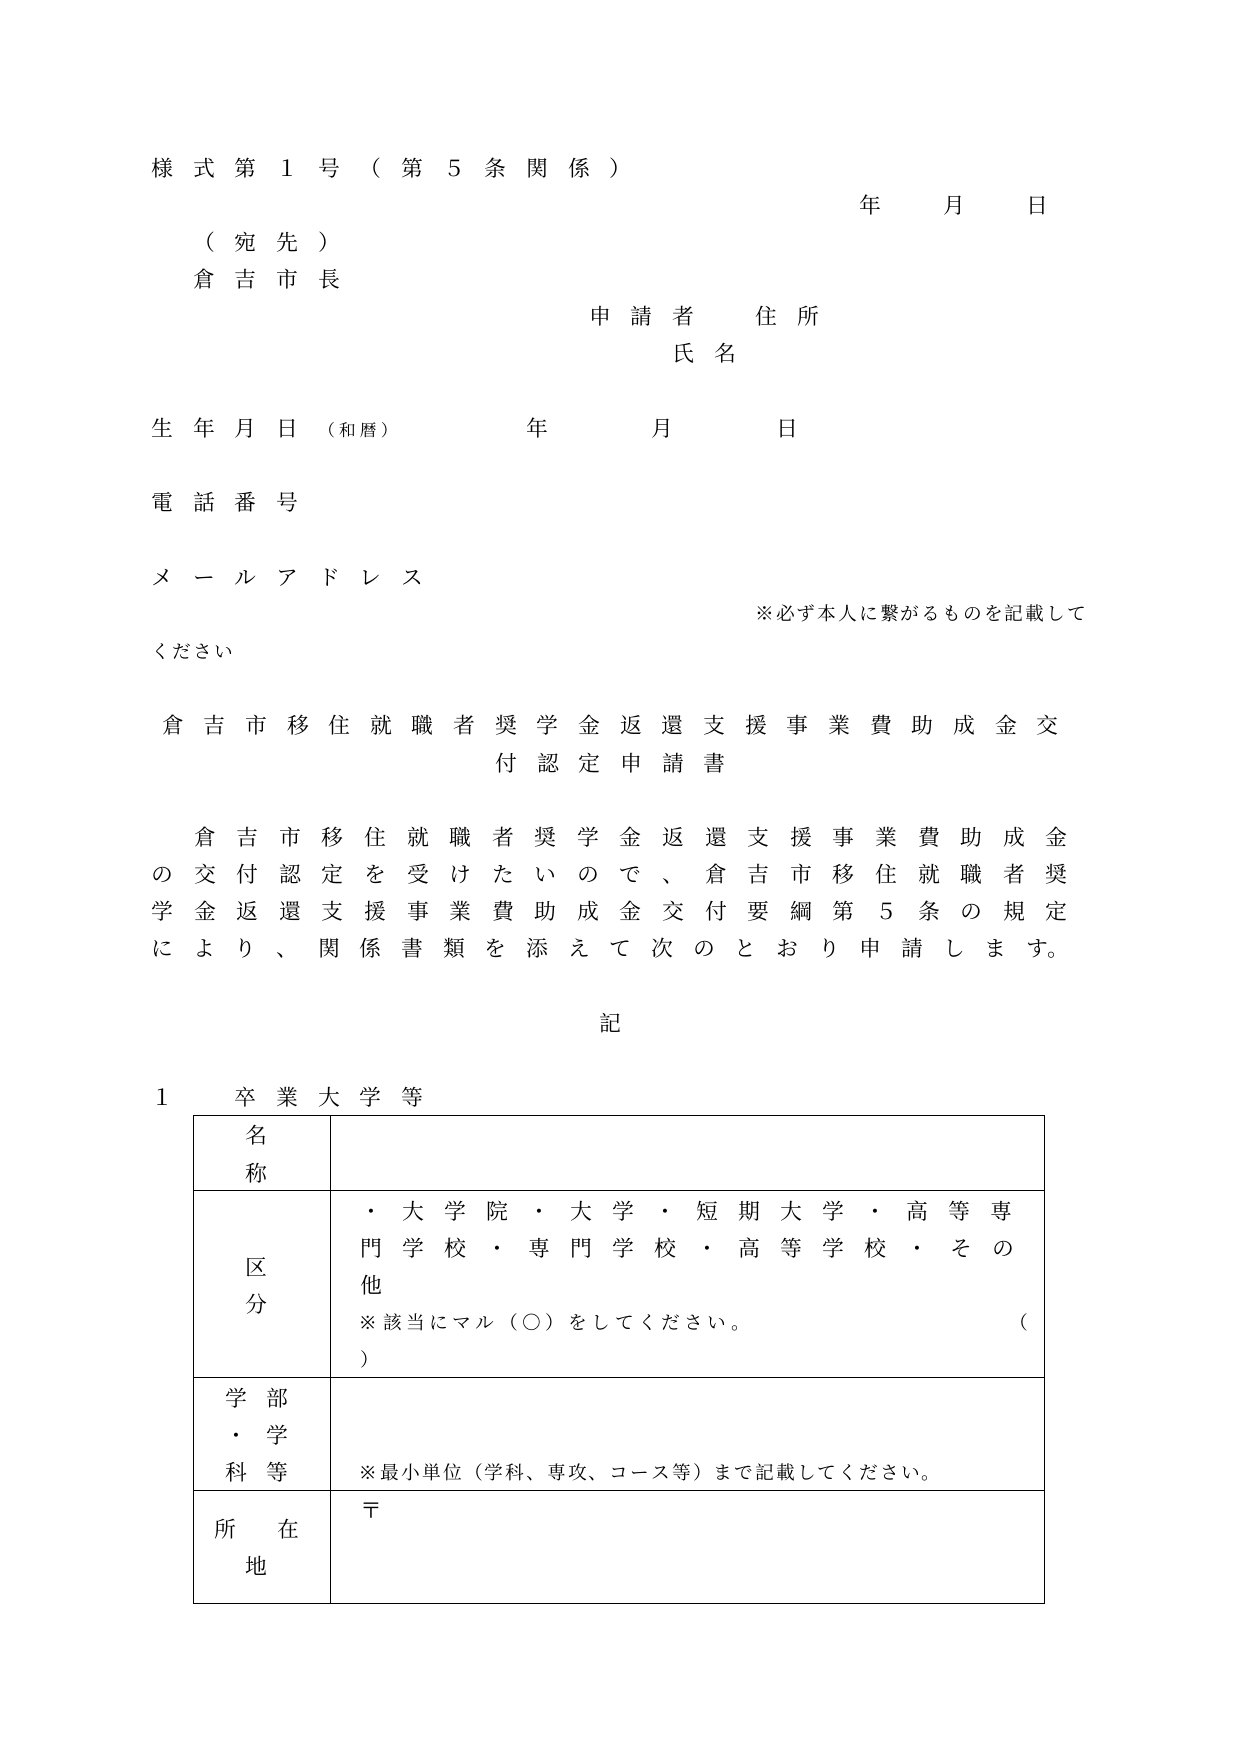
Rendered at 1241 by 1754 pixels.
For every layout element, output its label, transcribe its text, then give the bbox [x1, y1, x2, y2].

text １ 卒業大学等 [151, 1078, 1089, 1115]
table_header 名 称 [194, 1116, 330, 1190]
text 様式第１号（第５条関係） [151, 148, 1089, 185]
table_header [331, 1116, 1044, 1190]
table_cell 所 在 地 [194, 1491, 330, 1602]
text 年 月 日 [151, 185, 1068, 222]
table_cell 〒 [331, 1491, 1044, 1602]
table_cell 区 分 [194, 1191, 330, 1377]
text 電話番号 [151, 445, 1089, 520]
text 倉吉市長 [172, 259, 1089, 297]
text 倉吉市移住就職者奨学金返還支援事業費助成金の交付認定を受けたいので、倉吉市移住就職者奨学金返還支援事業費助成金交付要綱第５条の規定により、関係書類を添えて次のとおり申請します。 [151, 817, 1089, 966]
table_cell 学部・学科等 [194, 1378, 330, 1490]
text 申請者 住所 氏名 [570, 297, 1089, 371]
text ※必ず本人に繋がるものを記載してください [151, 594, 1089, 668]
text 倉吉市移住就職者奨学金返還支援事業費助成金交付認定申請書 [151, 706, 1089, 780]
text メールアドレス [151, 520, 1089, 594]
text （宛先） [151, 222, 1089, 259]
table_cell ・大学院・大学・短期大学・高等専門学校・専門学校・高等学校・その他 ※該当にマル（○）をしてください。 （ ） [331, 1191, 1044, 1377]
table_cell ※最小単位（学科、専攻、コース等）まで記載してください。 [331, 1378, 1044, 1490]
text 記 [151, 1003, 1089, 1040]
text 生年月日（和暦） 年 月 日 [151, 371, 1089, 445]
